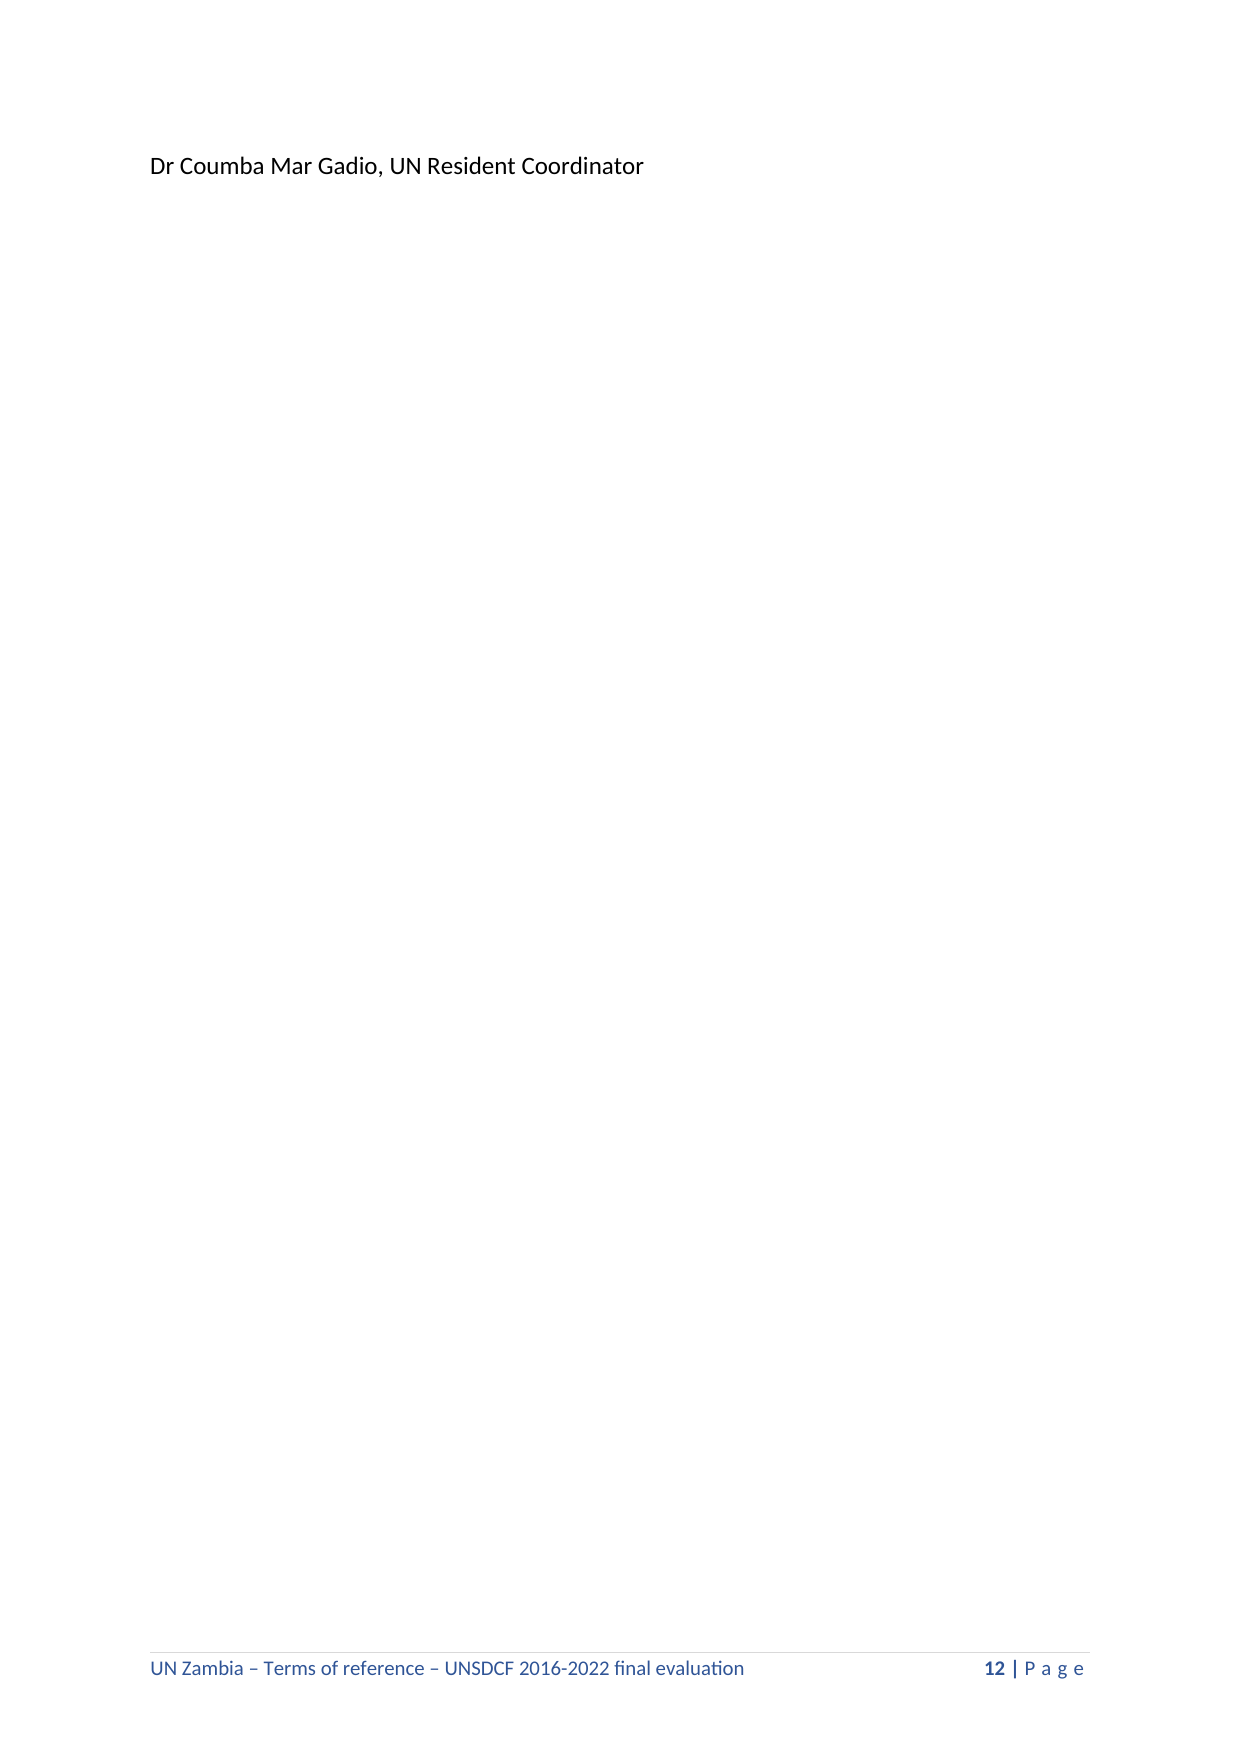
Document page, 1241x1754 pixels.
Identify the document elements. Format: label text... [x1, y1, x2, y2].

text Dr Coumba Mar Gadio, UN Resident Coordinator [150, 150, 1090, 181]
